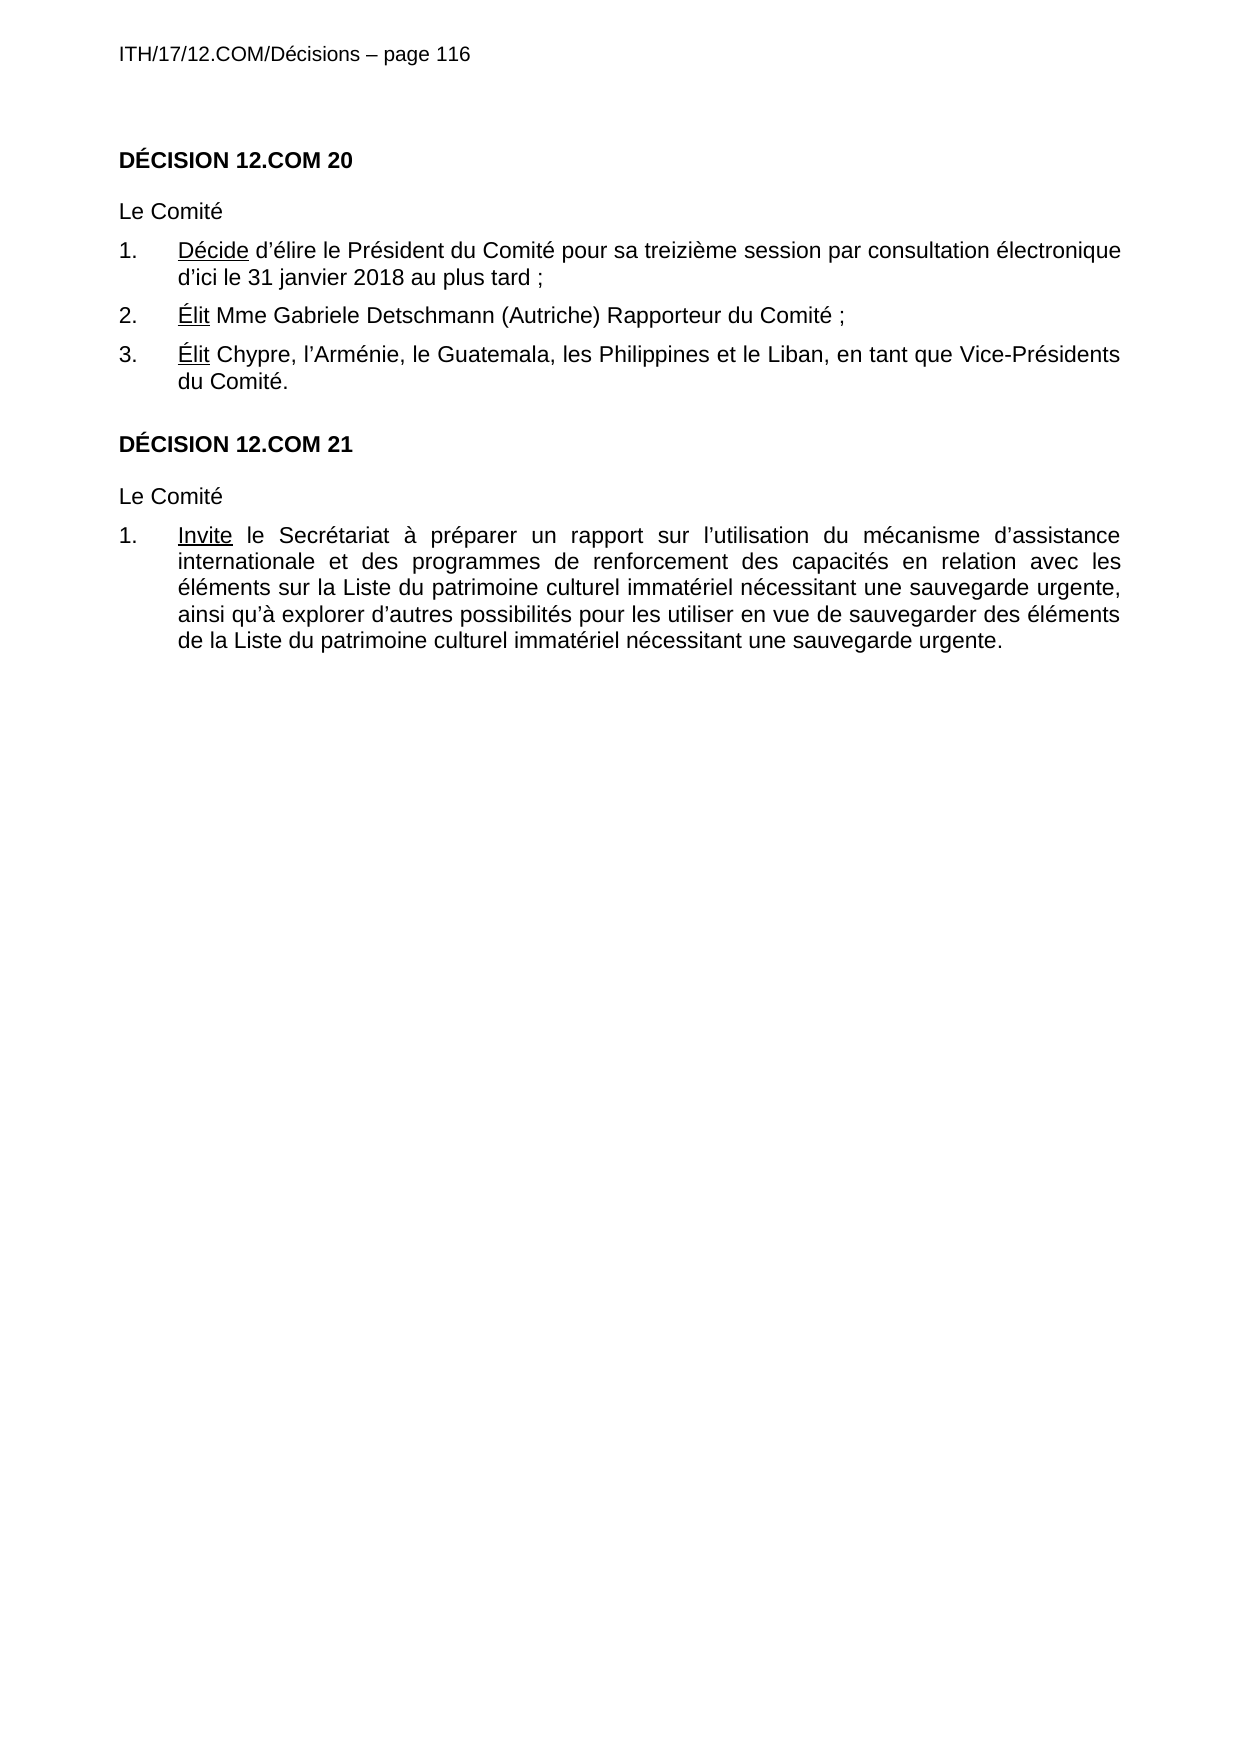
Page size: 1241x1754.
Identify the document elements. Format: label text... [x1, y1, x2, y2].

title DÉCISION 12.COM 21 [118, 431, 1122, 458]
list Décide d’élire le Président du Comité pour sa treizième session par consultation électronique d’ici le 31 janvier 2018 au plus tard ; [118, 237, 1122, 290]
list Élit Mme Gabriele Detschmann (Autriche) Rapporteur du Comité ; [118, 302, 1122, 329]
list Élit Chypre, l’Arménie, le Guatemala, les Philippines et le Liban, en tant que Vice-Présidents du Comité. [118, 341, 1122, 394]
list Invite le Secrétariat à préparer un rapport sur l’utilisation du mécanisme d’assistance internationale et des programmes de renforcement des capacités en relation avec les éléments sur la Liste du patrimoine culturel immatériel nécessitant une sauvegarde urgente, ainsi qu’à explorer d’autres possibilités pour les utiliser en vue de sauvegarder des éléments de la Liste du patrimoine culturel immatériel nécessitant une sauvegarde urgente. [118, 522, 1122, 653]
title DÉCISION 12.COM 20 [118, 147, 1122, 173]
text Le Comité [118, 198, 1122, 225]
text Le Comité [118, 483, 1122, 509]
